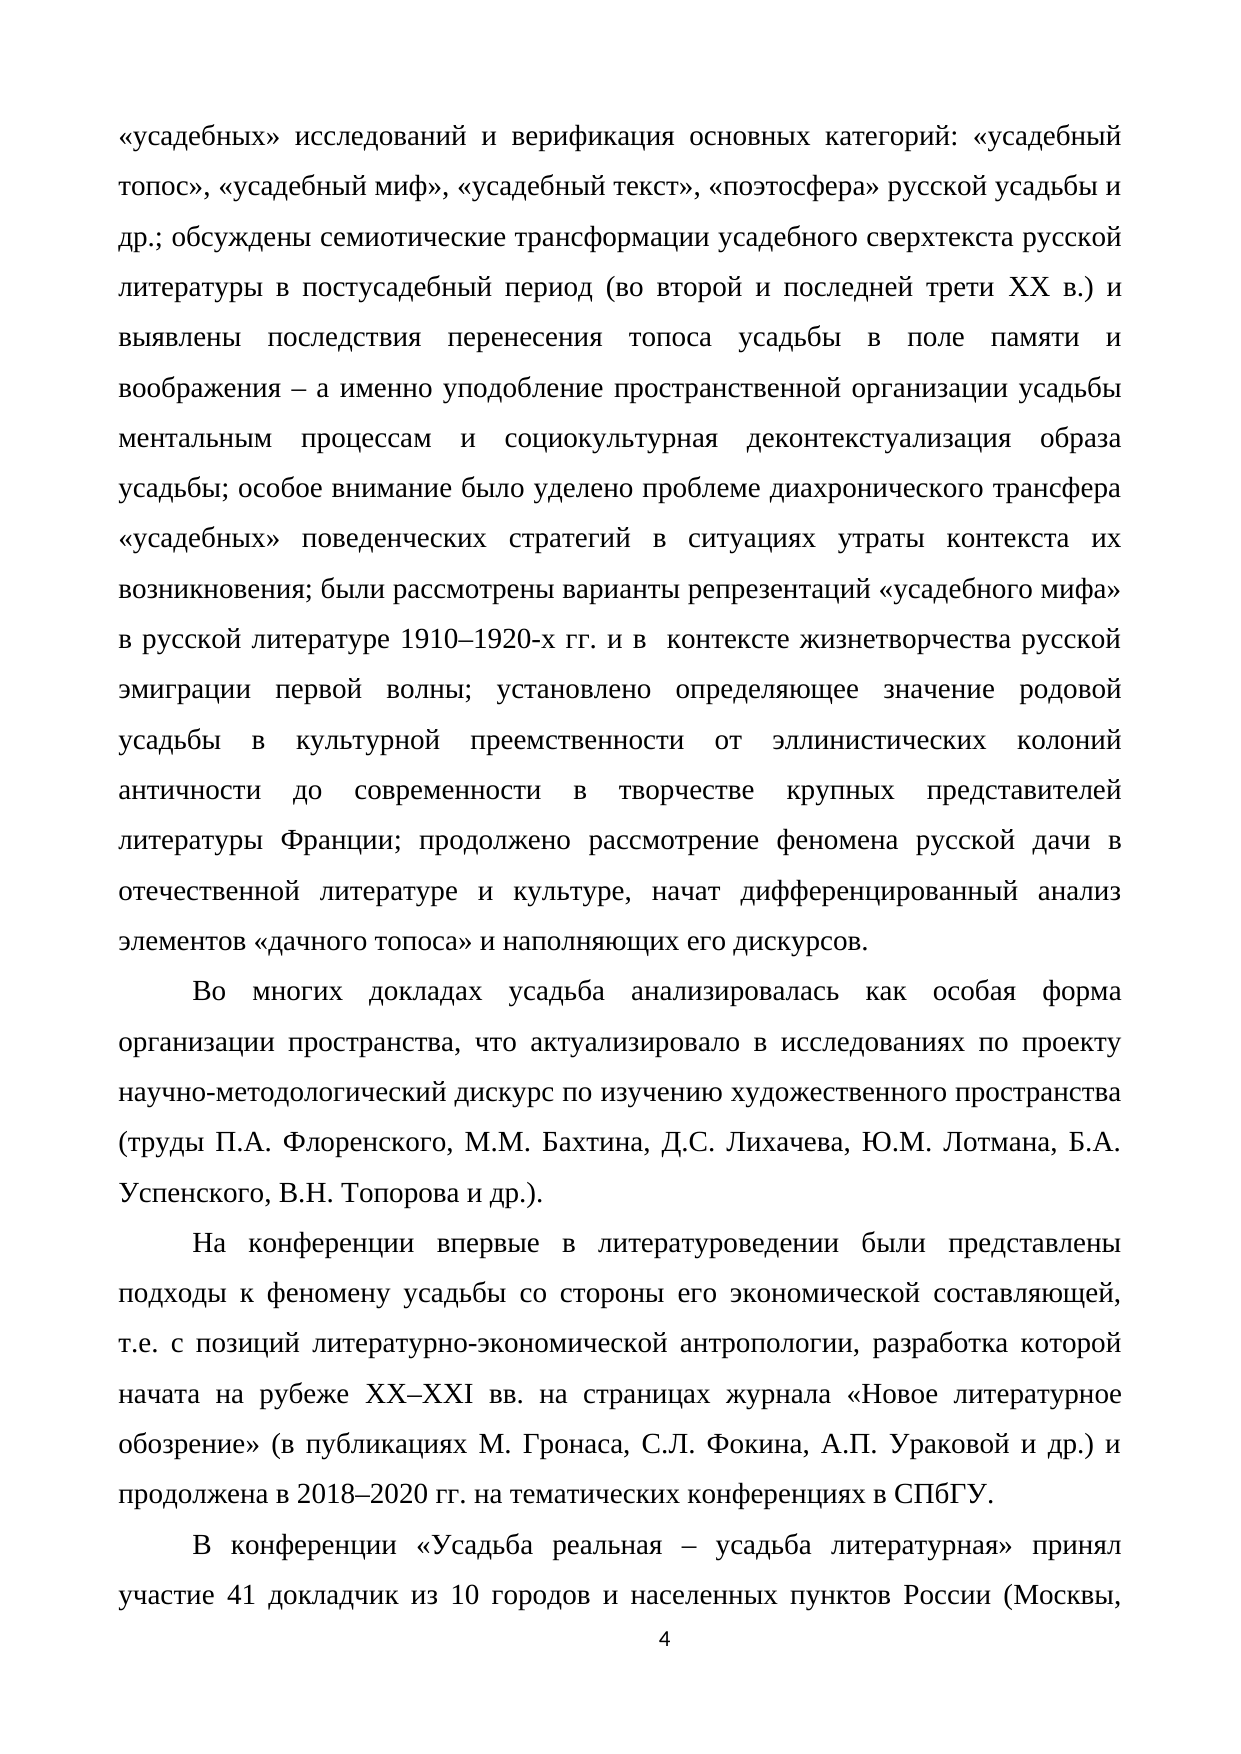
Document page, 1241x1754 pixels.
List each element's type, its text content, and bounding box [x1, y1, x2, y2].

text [118, 118, 1122, 957]
text Во многих докладах усадьба анализировалась как особая форма организации пространства, что актуализировало в исследованиях по проекту научно-методологический дискурс по изучению художественного пространства (труды П.А. Флоренского, М.М. Бахтина, Д.С. Лихачева, Ю.М. Лотмана, Б.А. Успенского, В.Н. Топорова и др.). [118, 973, 1122, 1208]
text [118, 1527, 1122, 1611]
text На конференции впервые в литературоведении были представлены подходы к феномену усадьбы со стороны его экономической составляющей, т.е. с позиций литературно-экономической антропологии, разработка которой начата на рубеже XX–XXI вв. на страницах журнала «Новое литературное обозрение» (в публикациях М. Гронаса, С.Л. Фокина, А.П. Ураковой и др.) и продолжена в 2018–2020 гг. на тематических конференциях в СПбГУ. [118, 1225, 1122, 1510]
